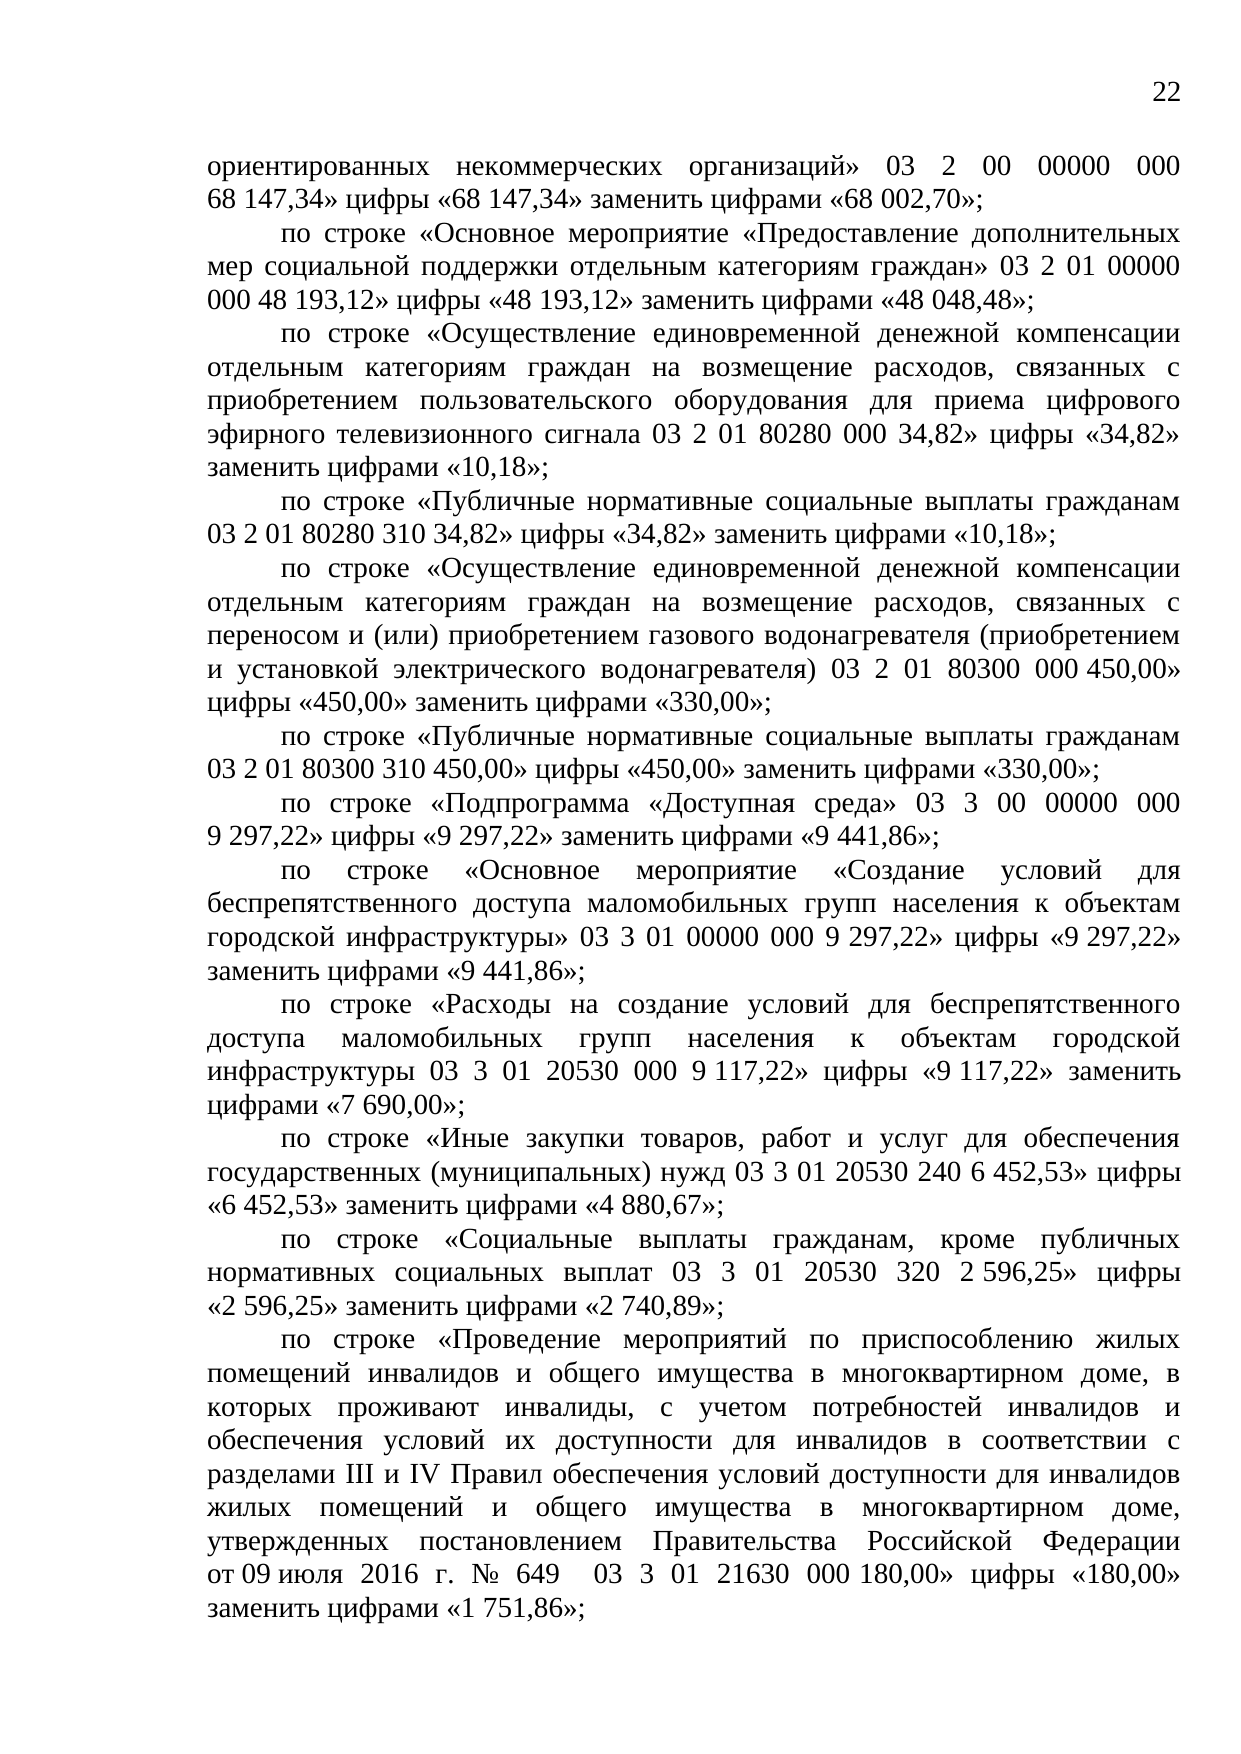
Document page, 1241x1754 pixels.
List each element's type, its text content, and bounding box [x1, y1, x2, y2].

text по строке «Проведение мероприятий по приспособлению жилых помещений инвалидов и общего имущества в многоквартирном доме, в которых проживают инвалиды, с учетом потребностей инвалидов и обеспечения условий их доступности для инвалидов в соответствии с разделами III и IV Правил обеспечения условий доступности для инвалидов жилых помещений и общего имущества в многоквартирном доме, утвержденных постановлением Правительства Российской Федерации от 09 июля 2016 г. № 649 03 3 01 21630 000 180,00» цифры «180,00» заменить цифрами «1 751,86»; [207, 1322, 1181, 1623]
text по строке «Осуществление единовременной денежной компенсации отдельным категориям граждан на возмещение расходов, связанных с приобретением пользовательского оборудования для приема цифрового эфирного телевизионного сигнала 03 2 01 80280 000 34,82» цифры «34,82» заменить цифрами «10,18»; [207, 315, 1181, 483]
text по строке «Основное мероприятие «Предоставление дополнительных мер социальной поддержки отдельным категориям граждан» 03 2 01 00000 000 48 193,12» цифры «48 193,12» заменить цифрами «48 048,48»; [207, 215, 1181, 315]
text по строке «Социальные выплаты гражданам, кроме публичных нормативных социальных выплат 03 3 01 20530 320 2 596,25» цифры «2 596,25» заменить цифрами «2 740,89»; [207, 1221, 1181, 1322]
text по строке «Осуществление единовременной денежной компенсации отдельным категориям граждан на возмещение расходов, связанных с переносом и (или) приобретением газового водонагревателя (приобретением и установкой электрического водонагревателя) 03 2 01 80300 000 450,00» цифры «450,00» заменить цифрами «330,00»; [207, 550, 1181, 718]
text по строке «Основное мероприятие «Создание условий для беспрепятственного доступа маломобильных групп населения к объектам городской инфраструктуры» 03 3 01 00000 000 9 297,22» цифры «9 297,22» заменить цифрами «9 441,86»; [207, 852, 1181, 986]
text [207, 148, 1181, 215]
text по строке «Расходы на создание условий для беспрепятственного доступа маломобильных групп населения к объектам городской инфраструктуры 03 3 01 20530 000 9 117,22» цифры «9 117,22» заменить цифрами «7 690,00»; [207, 986, 1181, 1120]
text по строке «Публичные нормативные социальные выплаты гражданам 03 2 01 80300 310 450,00» цифры «450,00» заменить цифрами «330,00»; [207, 718, 1181, 785]
text по строке «Публичные нормативные социальные выплаты гражданам 03 2 01 80280 310 34,82» цифры «34,82» заменить цифрами «10,18»; [207, 483, 1181, 550]
text по строке «Подпрограмма «Доступная среда» 03 3 00 00000 000 9 297,22» цифры «9 297,22» заменить цифрами «9 441,86»; [207, 785, 1181, 852]
text по строке «Иные закупки товаров, работ и услуг для обеспечения государственных (муниципальных) нужд 03 3 01 20530 240 6 452,53» цифры «6 452,53» заменить цифрами «4 880,67»; [207, 1120, 1181, 1221]
